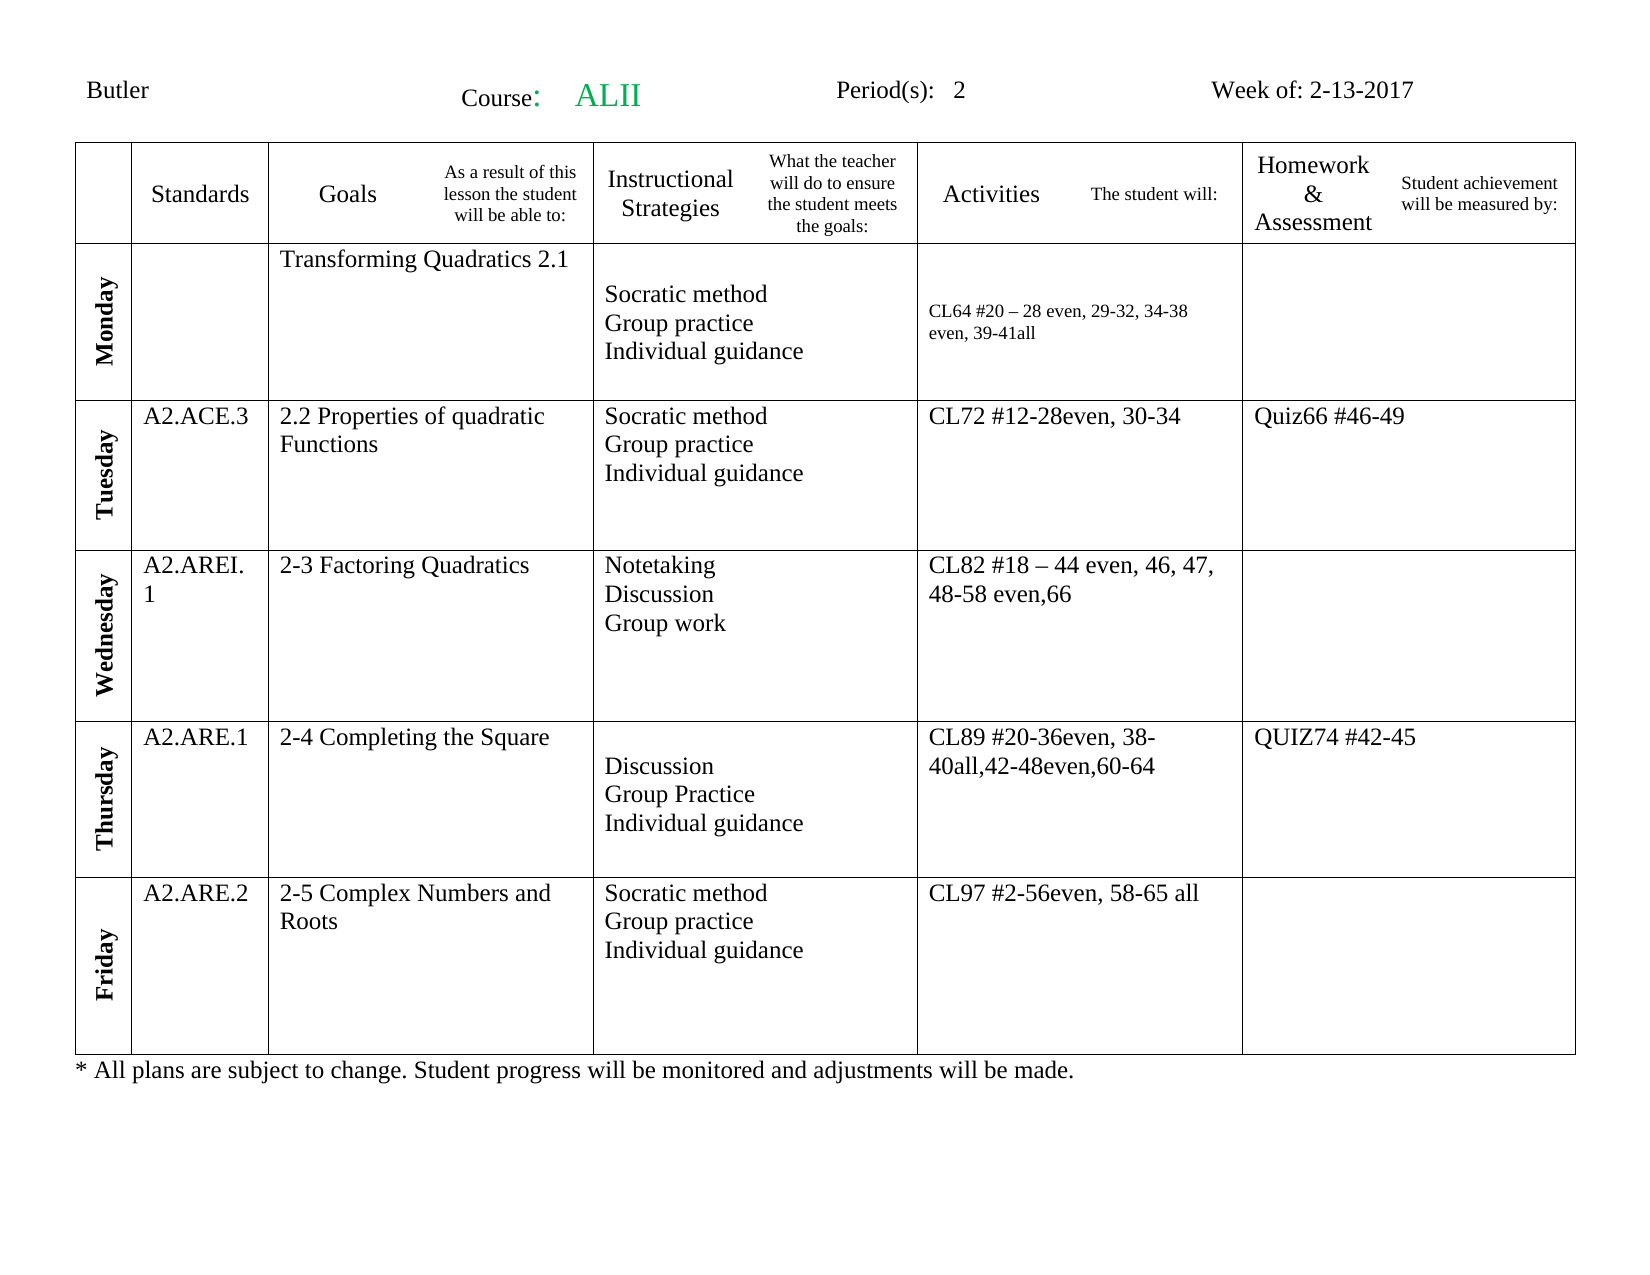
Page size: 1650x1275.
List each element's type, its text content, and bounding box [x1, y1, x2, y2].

table_header The student will: [1065, 143, 1242, 243]
table_cell Thursday [76, 722, 131, 877]
table_cell CL82 #18 – 44 even, 46, 47, 48-58 even,66 [918, 551, 1242, 721]
table_cell Monday [76, 244, 131, 400]
table_cell A2.ARE.2 [132, 878, 268, 1054]
table_cell 2-3 Factoring Quadratics [269, 551, 593, 721]
table_cell Friday [76, 878, 131, 1054]
table_cell A2.ARE.1 [132, 722, 268, 877]
table_cell [132, 244, 268, 400]
table_cell Notetaking Discussion Group work [594, 551, 917, 721]
table_header Course: ALII [450, 75, 825, 113]
table_cell CL72 #12-28even, 30-34 [918, 401, 1242, 549]
table_cell [1243, 878, 1575, 1054]
table_cell Tuesday [76, 401, 131, 549]
table_cell Quiz66 #46-49 [1243, 401, 1575, 549]
table_cell 2-5 Complex Numbers and Roots [269, 878, 593, 1054]
table_cell Socratic method Group practice Individual guidance [594, 401, 917, 549]
table_cell A2.AREI.1 [132, 551, 268, 721]
table_cell CL89 #20-36even, 38-40all,42-48even,60-64 [918, 722, 1242, 877]
table_header Standards [132, 143, 268, 243]
table_cell [1243, 244, 1575, 400]
table_header Butler [75, 75, 450, 113]
table_header Student achievement will be measured by: [1384, 143, 1575, 243]
table_header [76, 143, 131, 243]
table_header As a result of this lesson the student will be able to: [427, 143, 593, 243]
table_header What the teacher will do to ensure the student meets the goals: [748, 143, 917, 243]
text * All plans are subject to change. Student progress will be monitored and adjustments will be made. [75, 1055, 1575, 1083]
table_cell CL97 #2-56even, 58-65 all [918, 878, 1242, 1054]
table_header Instructional Strategies [594, 143, 748, 243]
table_header Goals [269, 143, 427, 243]
table_cell Socratic method Group practice Individual guidance [594, 244, 917, 400]
table_cell Discussion Group Practice Individual guidance [594, 722, 917, 877]
table_cell QUIZ74 #42-45 [1243, 722, 1575, 877]
table_header Week of: 2-13-2017 [1200, 75, 1574, 113]
table_cell Wednesday [76, 551, 131, 721]
table_cell CL64 #20 – 28 even, 29-32, 34-38 even, 39-41all [918, 244, 1242, 400]
table_cell Transforming Quadratics 2.1 [269, 244, 593, 400]
table_header Period(s): 2 [825, 75, 1200, 113]
table_cell 2-4 Completing the Square [269, 722, 593, 877]
table_header Activities [918, 143, 1065, 243]
table_cell [1243, 551, 1575, 721]
table_cell A2.ACE.3 [132, 401, 268, 549]
table_cell Socratic method Group practice Individual guidance [594, 878, 917, 1054]
table_cell 2.2 Properties of quadratic Functions [269, 401, 593, 549]
table_header Homework & Assessment [1243, 143, 1383, 243]
